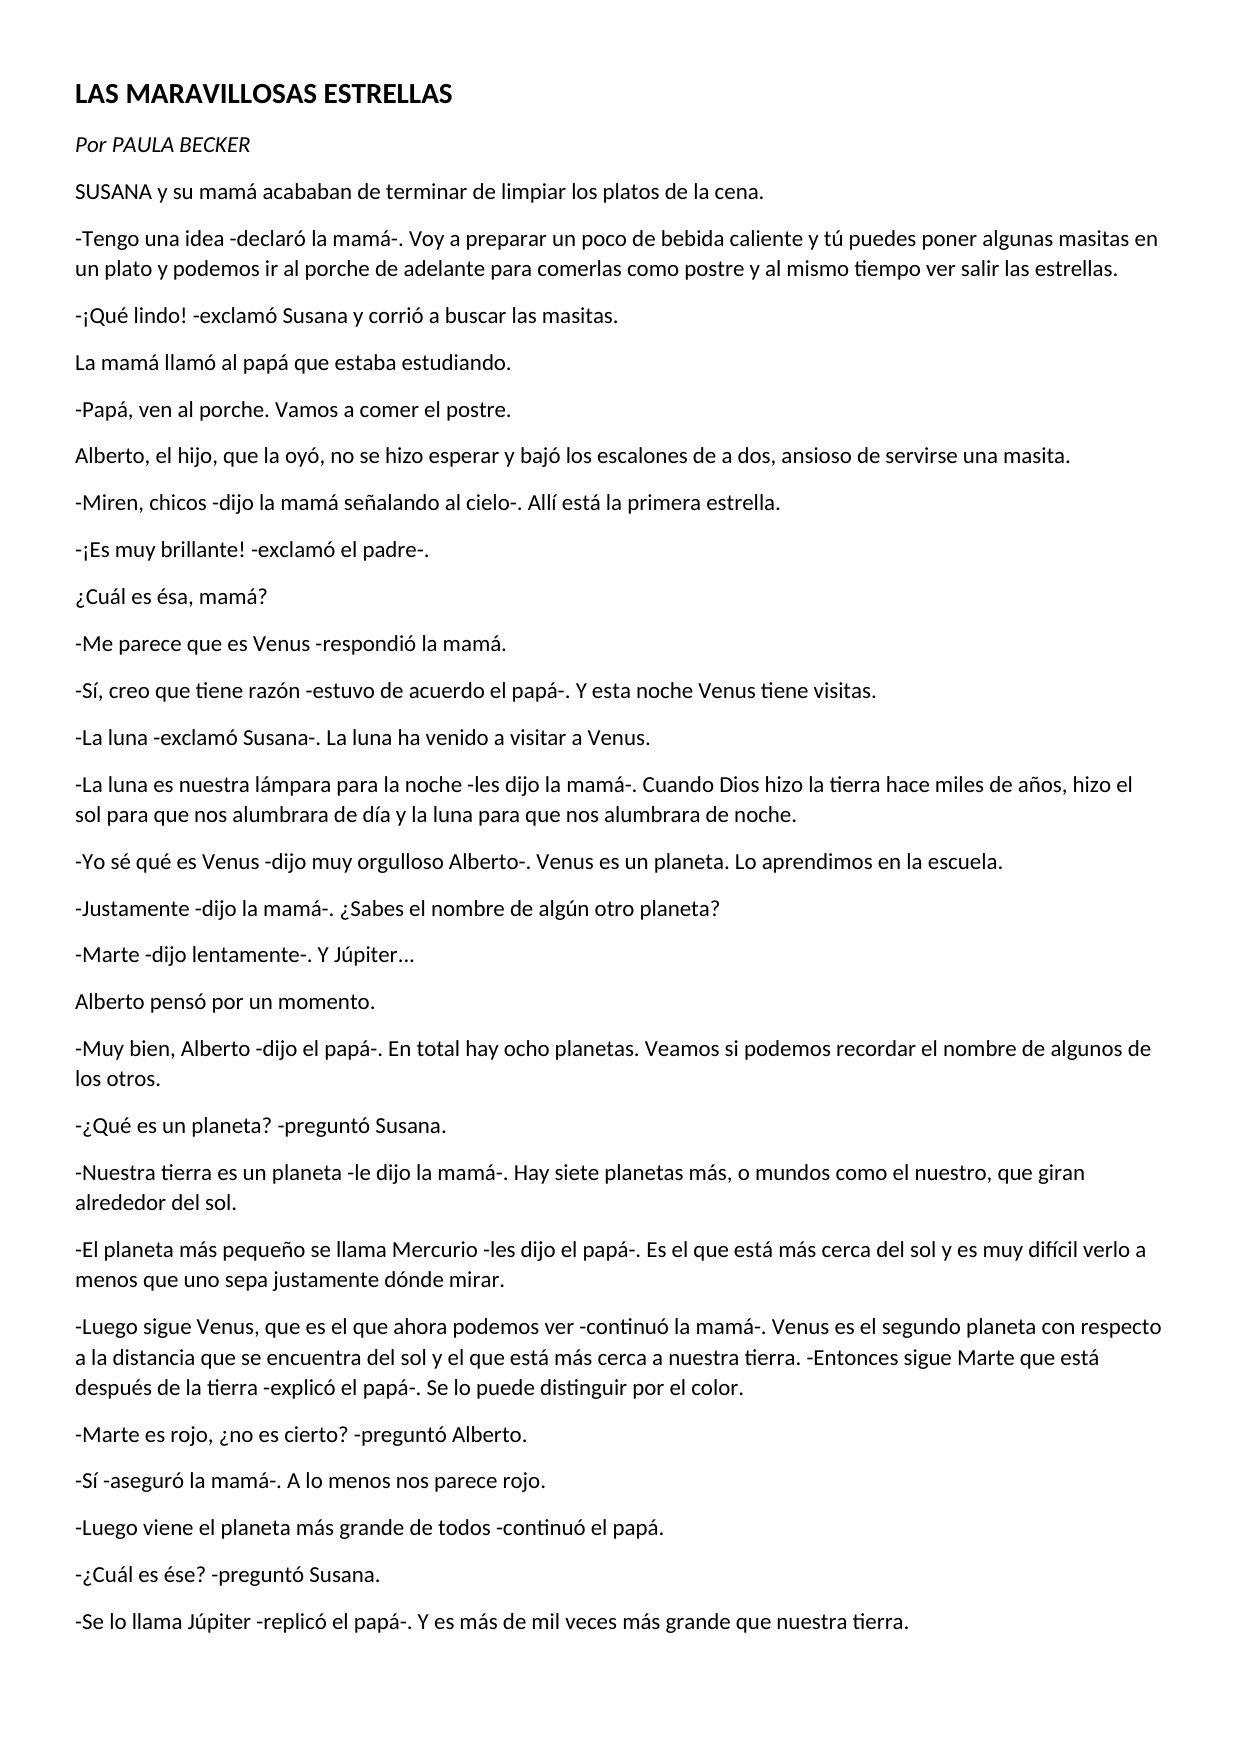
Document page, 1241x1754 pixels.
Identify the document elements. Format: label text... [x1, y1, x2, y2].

text -Marte -dijo lentamente-. Y Júpiter... [75, 941, 1165, 968]
text Alberto, el hijo, que la oyó, no se hizo esperar y bajó los escalones de a dos, ansioso de servirse una masita. [75, 442, 1165, 469]
text -¿Cuál es ése? -preguntó Susana. [75, 1560, 1165, 1588]
text -¡Es muy brillante! -exclamó el padre-. [75, 535, 1165, 563]
text -Justamente -dijo la mamá-. ¿Sabes el nombre de algún otro planeta? [75, 894, 1165, 922]
text SUSANA y su mamá acababan de terminar de limpiar los platos de la cena. [75, 177, 1165, 205]
text -Luego viene el planeta más grande de todos -continuó el papá. [75, 1513, 1165, 1541]
text LAS MARAVILLOSAS ESTRELLAS [75, 75, 1165, 111]
text -La luna -exclamó Susana-. La luna ha venido a visitar a Venus. [75, 723, 1165, 751]
text -Se lo llama Júpiter -replicó el papá-. Y es más de mil veces más grande que nuestra tierra. [75, 1607, 1165, 1635]
text Por PAULA BECKER [75, 130, 1165, 158]
text -Nuestra tierra es un planeta -le dijo la mamá-. Hay siete planetas más, o mundos como el nuestro, que giran alrededor del sol. [75, 1158, 1165, 1216]
text Alberto pensó por un momento. [75, 987, 1165, 1015]
text -Luego sigue Venus, que es el que ahora podemos ver -continuó la mamá-. Venus es el segundo planeta con respecto a la distancia que se encuentra del sol y el que está más cerca a nuestra tierra. -Entonces sigue Marte que está después de la tierra -explicó el papá-. Se lo puede distinguir por el color. [75, 1312, 1165, 1401]
text -Tengo una idea -declaró la mamá-. Voy a preparar un poco de bebida caliente y tú puedes poner algunas masitas en un plato y podemos ir al porche de adelante para comerlas como postre y al mismo tiempo ver salir las estrellas. [75, 224, 1165, 282]
text ¿Cuál es ésa, mamá? [75, 582, 1165, 610]
text -La luna es nuestra lámpara para la noche -les dijo la mamá-. Cuando Dios hizo la tierra hace miles de años, hizo el sol para que nos alumbrara de día y la luna para que nos alumbrara de noche. [75, 770, 1165, 828]
text La mamá llamó al papá que estaba estudiando. [75, 348, 1165, 376]
text -Miren, chicos -dijo la mamá señalando al cielo-. Allí está la primera estrella. [75, 488, 1165, 516]
text -Yo sé qué es Venus -dijo muy orgulloso Alberto-. Venus es un planeta. Lo aprendimos en la escuela. [75, 847, 1165, 875]
text -Sí -aseguró la mamá-. A lo menos nos parece rojo. [75, 1467, 1165, 1494]
text -¿Qué es un planeta? -preguntó Susana. [75, 1111, 1165, 1139]
text -Marte es rojo, ¿no es cierto? -preguntó Alberto. [75, 1420, 1165, 1448]
text -Me parece que es Venus -respondió la mamá. [75, 629, 1165, 657]
text -El planeta más pequeño se llama Mercurio -les dijo el papá-. Es el que está más cerca del sol y es muy difícil verlo a menos que uno sepa justamente dónde mirar. [75, 1235, 1165, 1293]
text -Muy bien, Alberto -dijo el papá-. En total hay ocho planetas. Veamos si podemos recordar el nombre de algunos de los otros. [75, 1034, 1165, 1092]
text -Papá, ven al porche. Vamos a comer el postre. [75, 395, 1165, 423]
text -¡Qué lindo! -exclamó Susana y corrió a buscar las masitas. [75, 301, 1165, 329]
text -Sí, creo que tiene razón -estuvo de acuerdo el papá-. Y esta noche Venus tiene visitas. [75, 676, 1165, 704]
